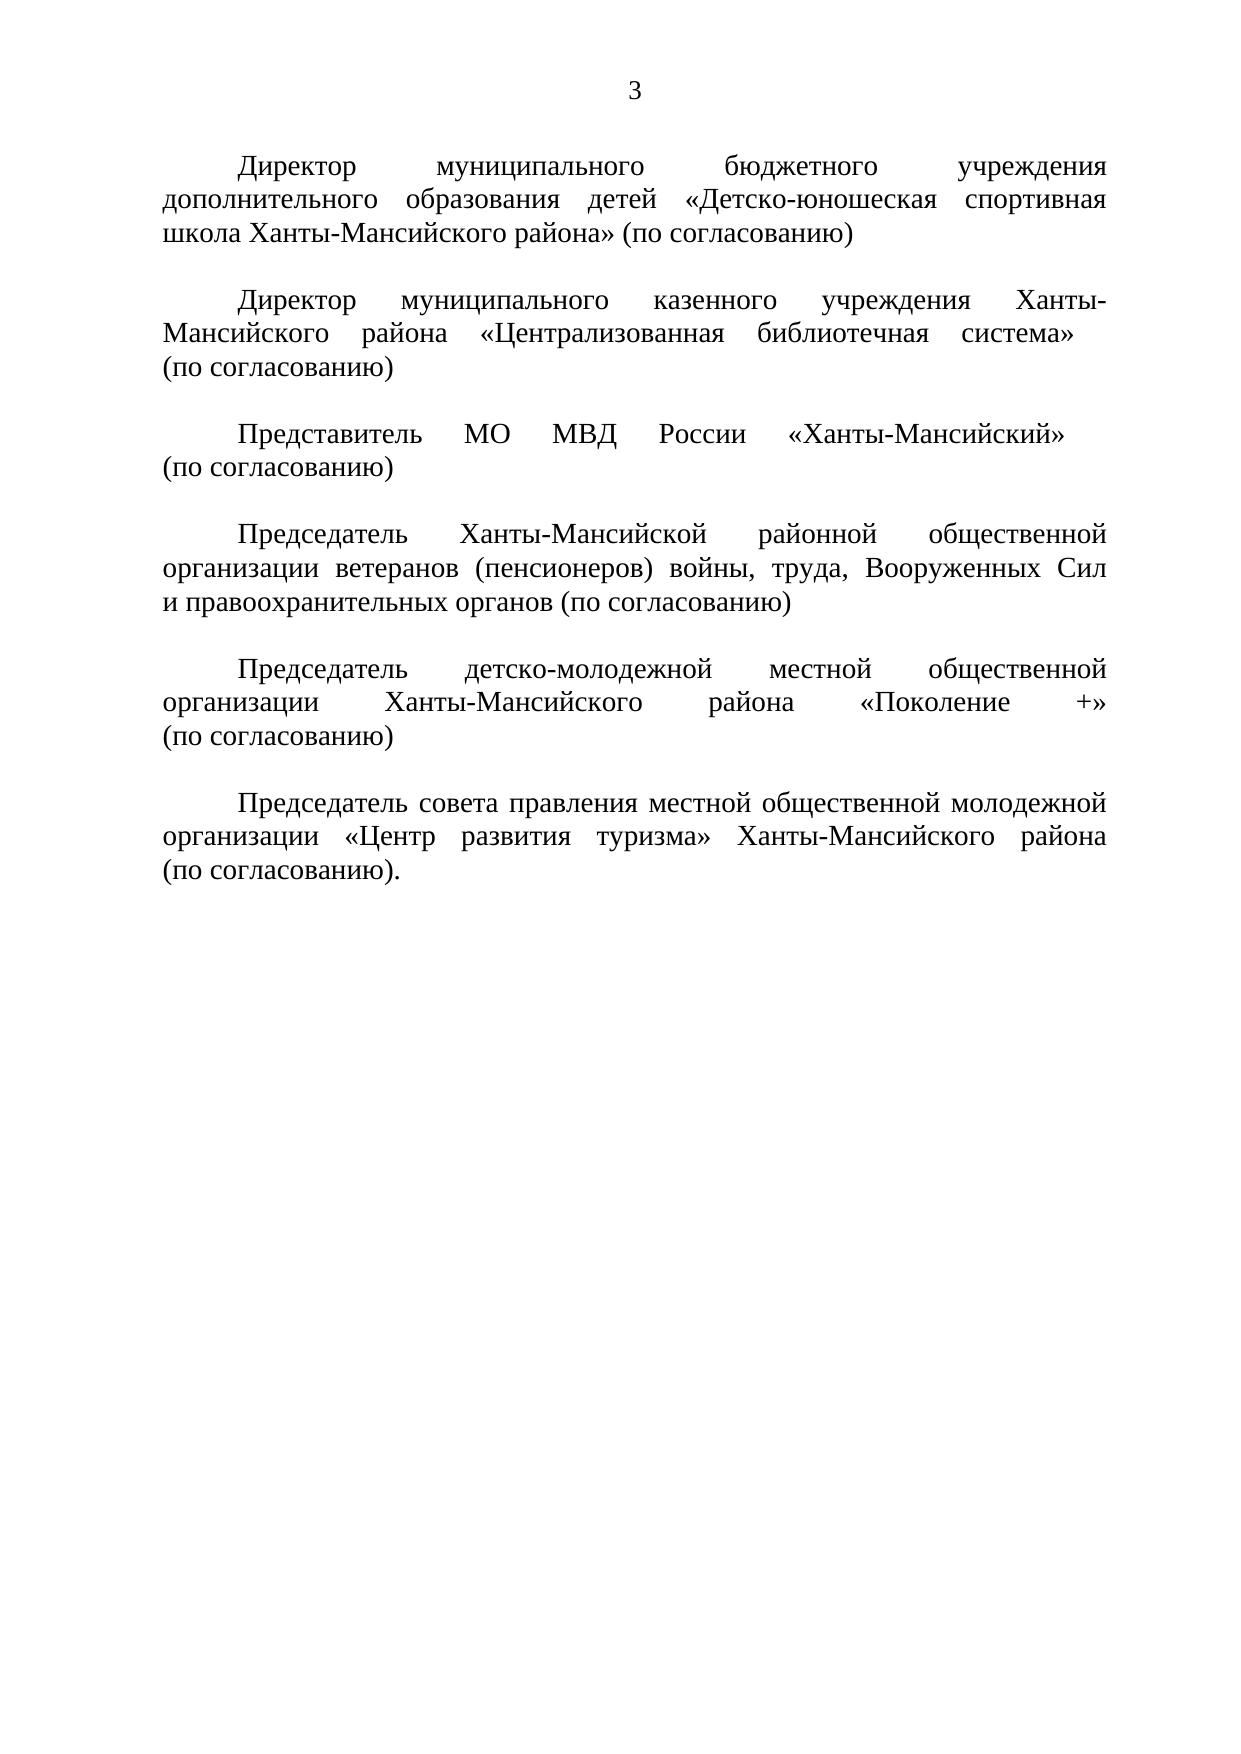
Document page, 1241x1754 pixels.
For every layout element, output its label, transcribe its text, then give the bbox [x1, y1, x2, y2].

text Представитель МО МВД России «Ханты-Мансийский» (по согласованию) [162, 416, 1107, 483]
text Председатель детско-молодежной местной общественной организации Ханты-Мансийского района «Поколение +» (по согласованию) [162, 651, 1107, 751]
text Председатель совета правления местной общественной молодежной организации «Центр развития туризма» Ханты-Мансийского района (по согласованию). [162, 785, 1107, 886]
text Директор муниципального казенного учреждения Ханты-Мансийского района «Централизованная библиотечная система» (по согласованию) [162, 282, 1107, 382]
text Директор муниципального бюджетного учреждения дополнительного образования детей «Детско-юношеская спортивная школа Ханты-Мансийского района» (по согласованию) [162, 148, 1107, 248]
text Председатель Ханты-Мансийской районной общественной организации ветеранов (пенсионеров) войны, труда, Вооруженных Сил и правоохранительных органов (по согласованию) [162, 517, 1107, 617]
